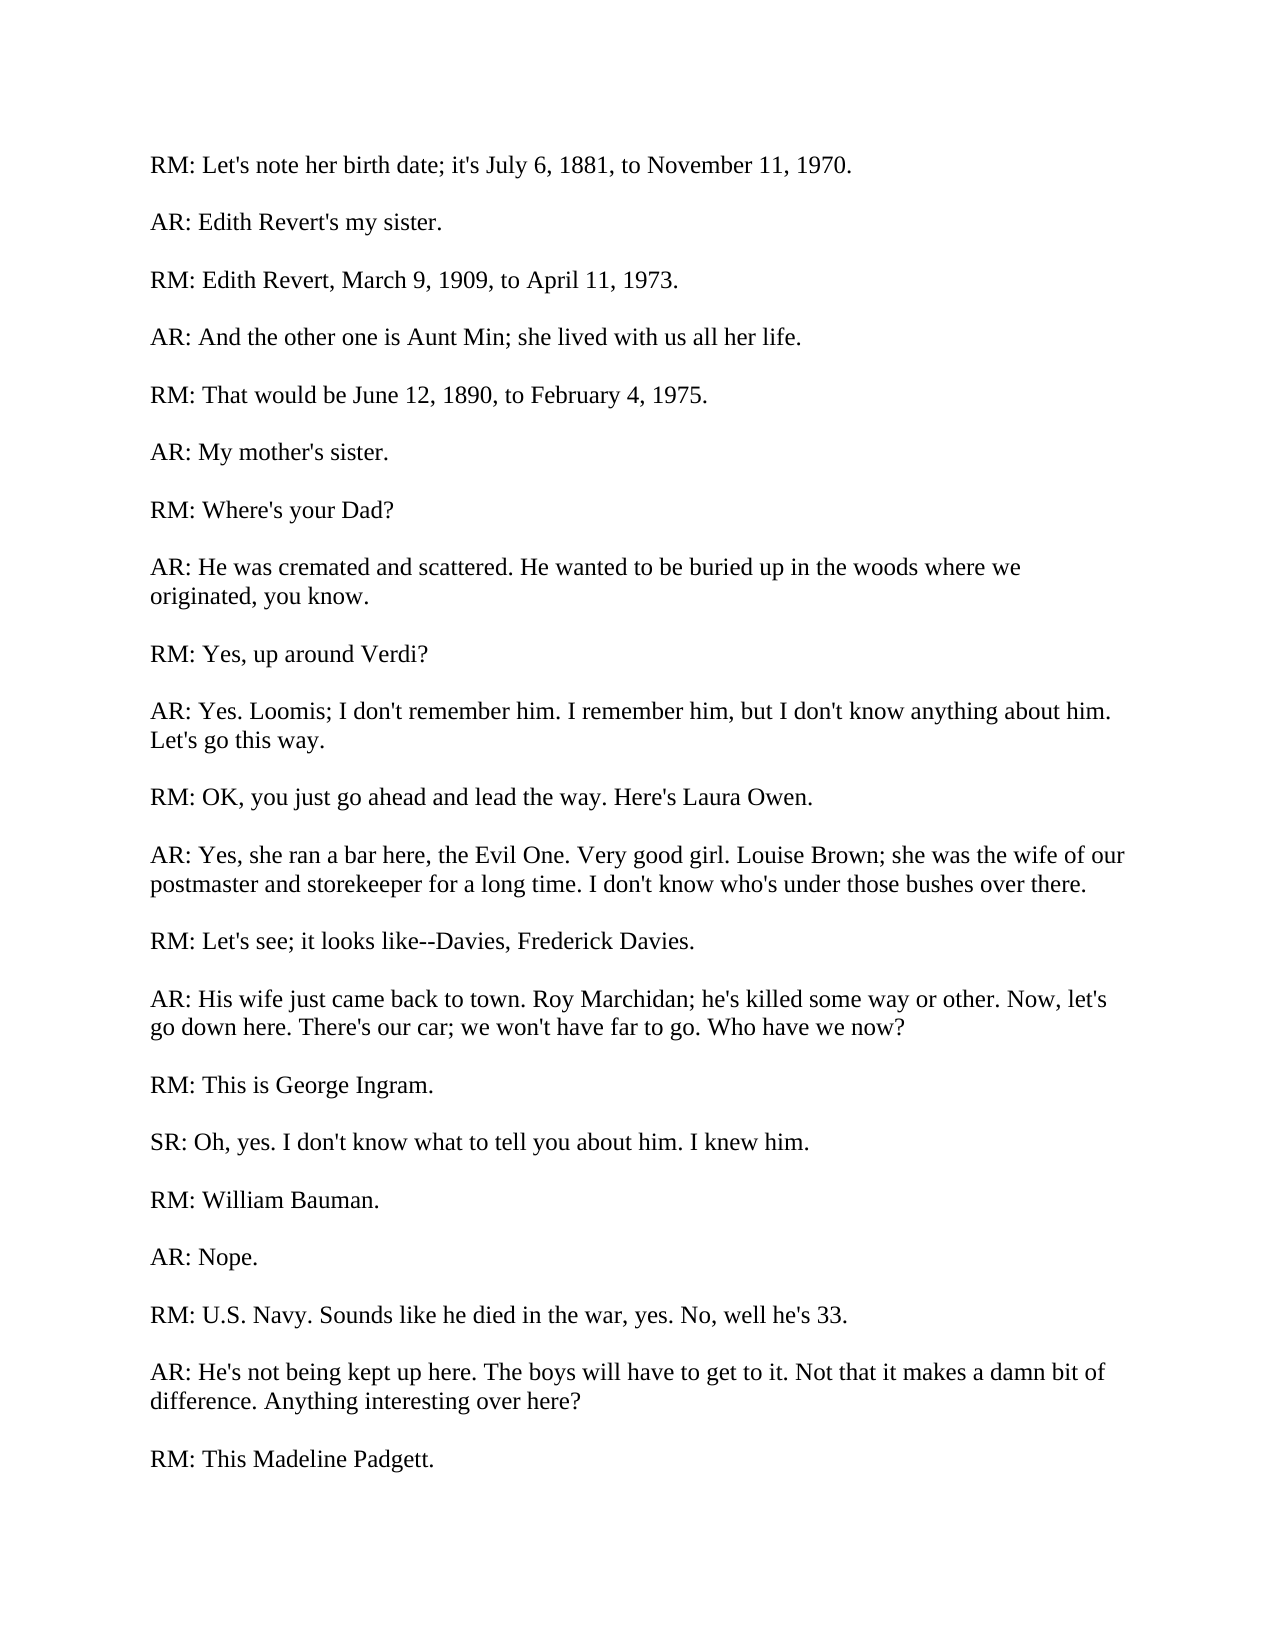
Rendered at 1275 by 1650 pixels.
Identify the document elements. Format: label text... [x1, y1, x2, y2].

text RM: This Madeline Padgett. [150, 1444, 1125, 1472]
text AR: Yes. Loomis; I don't remember him. I remember him, but I don't know anything about him. Let's go this way. [150, 696, 1125, 754]
text RM: Let's note her birth date; it's July 6, 1881, to November 11, 1970. [150, 150, 1125, 179]
text RM: That would be June 12, 1890, to February 4, 1975. [150, 380, 1125, 409]
text RM: U.S. Navy. Sounds like he died in the war, yes. No, well he's 33. [150, 1300, 1125, 1329]
text AR: And the other one is Aunt Min; she lived with us all her life. [150, 322, 1125, 351]
text RM: This is George Ingram. [150, 1070, 1125, 1099]
text SR: Oh, yes. I don't know what to tell you about him. I knew him. [150, 1127, 1125, 1156]
text RM: Let's see; it looks like--Davies, Frederick Davies. [150, 926, 1125, 955]
text AR: He was cremated and scattered. He wanted to be buried up in the woods where we originated, you know. [150, 552, 1125, 610]
text AR: Yes, she ran a bar here, the Evil One. Very good girl. Louise Brown; she was the wife of our postmaster and storekeeper for a long time. I don't know who's under those bushes over there. [150, 840, 1125, 897]
text RM: OK, you just go ahead and lead the way. Here's Laura Owen. [150, 782, 1125, 811]
text RM: Where's your Dad? [150, 495, 1125, 524]
text RM: Yes, up around Verdi? [150, 639, 1125, 667]
text AR: My mother's sister. [150, 437, 1125, 466]
text AR: He's not being kept up here. The boys will have to get to it. Not that it makes a damn bit of difference. Anything interesting over here? [150, 1357, 1125, 1415]
text RM: Edith Revert, March 9, 1909, to April 11, 1973. [150, 265, 1125, 294]
text AR: Nope. [150, 1242, 1125, 1271]
text RM: William Bauman. [150, 1185, 1125, 1214]
text AR: Edith Revert's my sister. [150, 207, 1125, 236]
text AR: His wife just came back to town. Roy Marchidan; he's killed some way or other. Now, let's go down here. There's our car; we won't have far to go. Who have we now? [150, 984, 1125, 1041]
